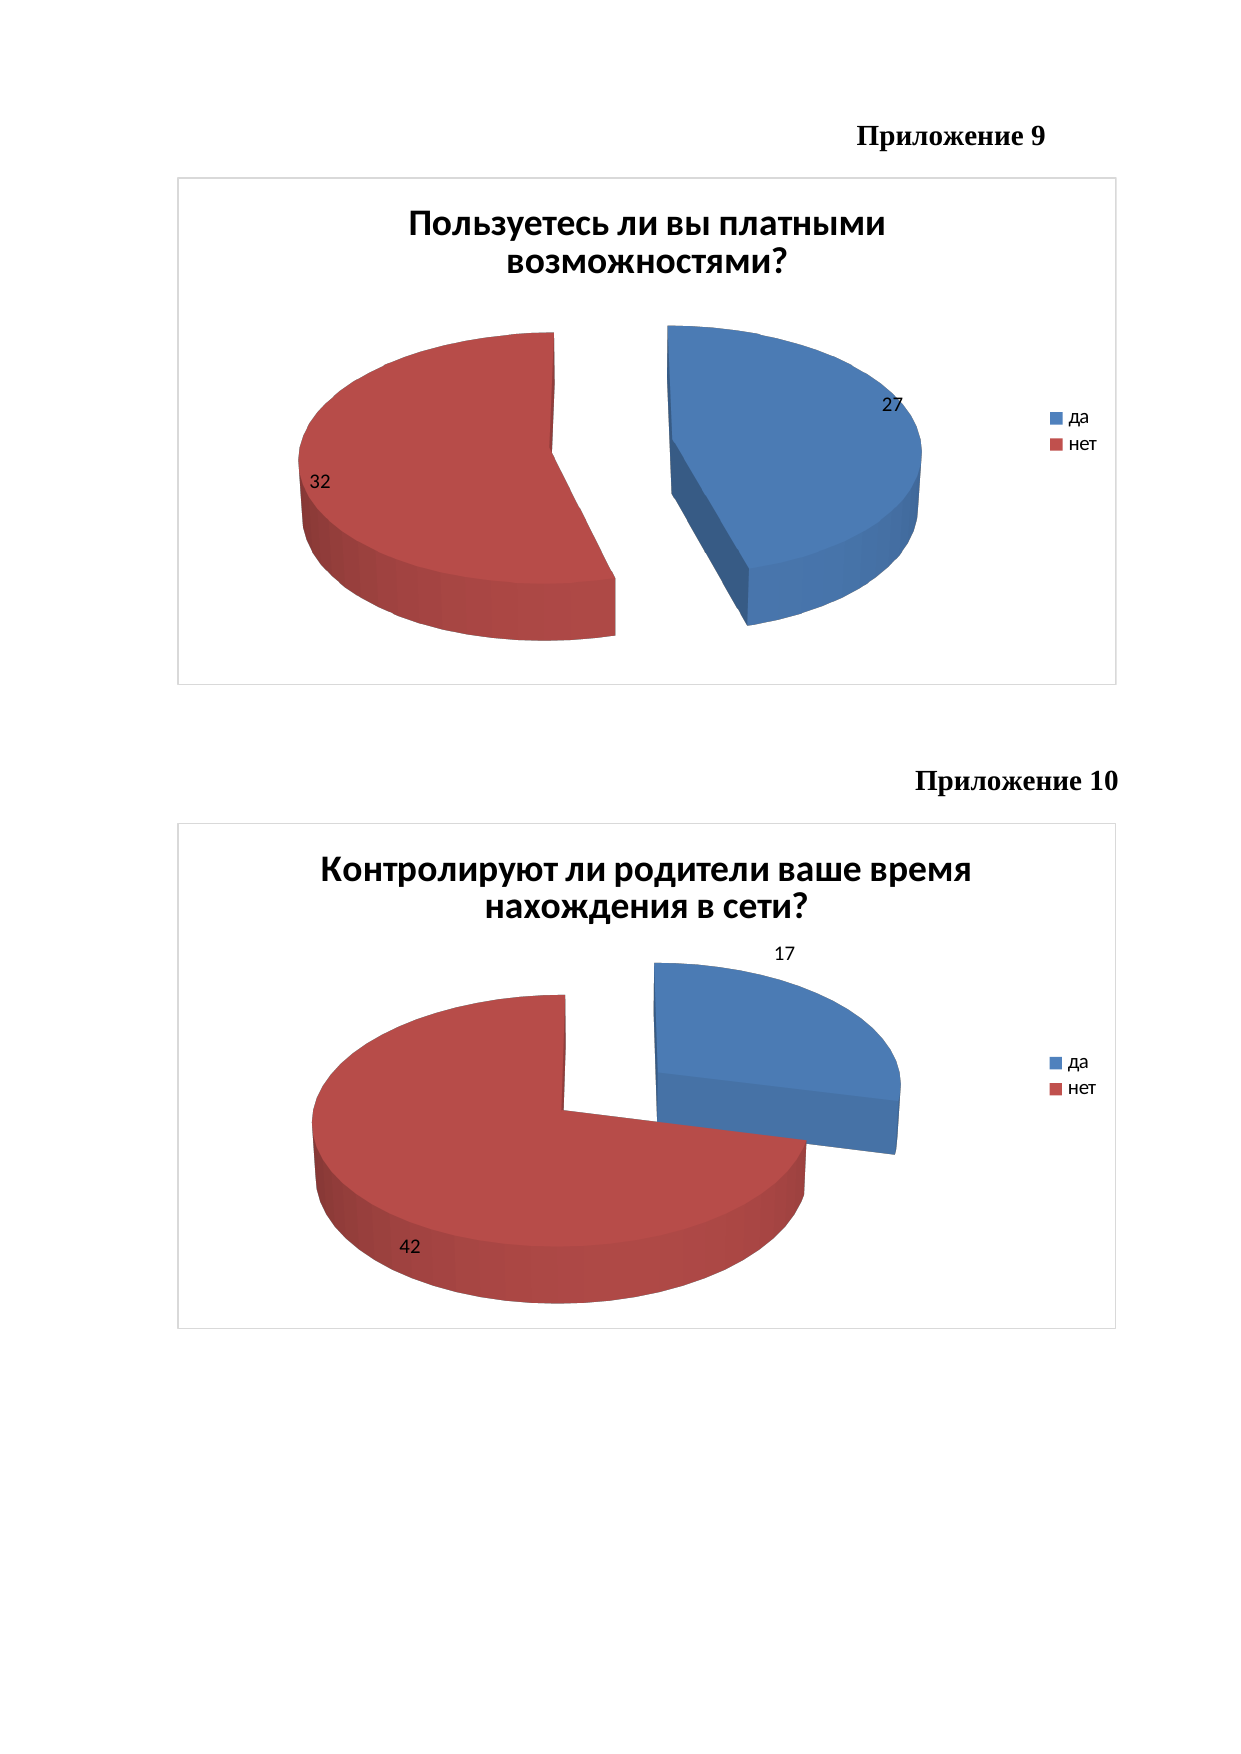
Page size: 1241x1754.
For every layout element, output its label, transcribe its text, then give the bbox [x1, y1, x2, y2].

text Приложение 10 [177, 763, 1152, 797]
text Приложение 9 [177, 118, 1152, 152]
